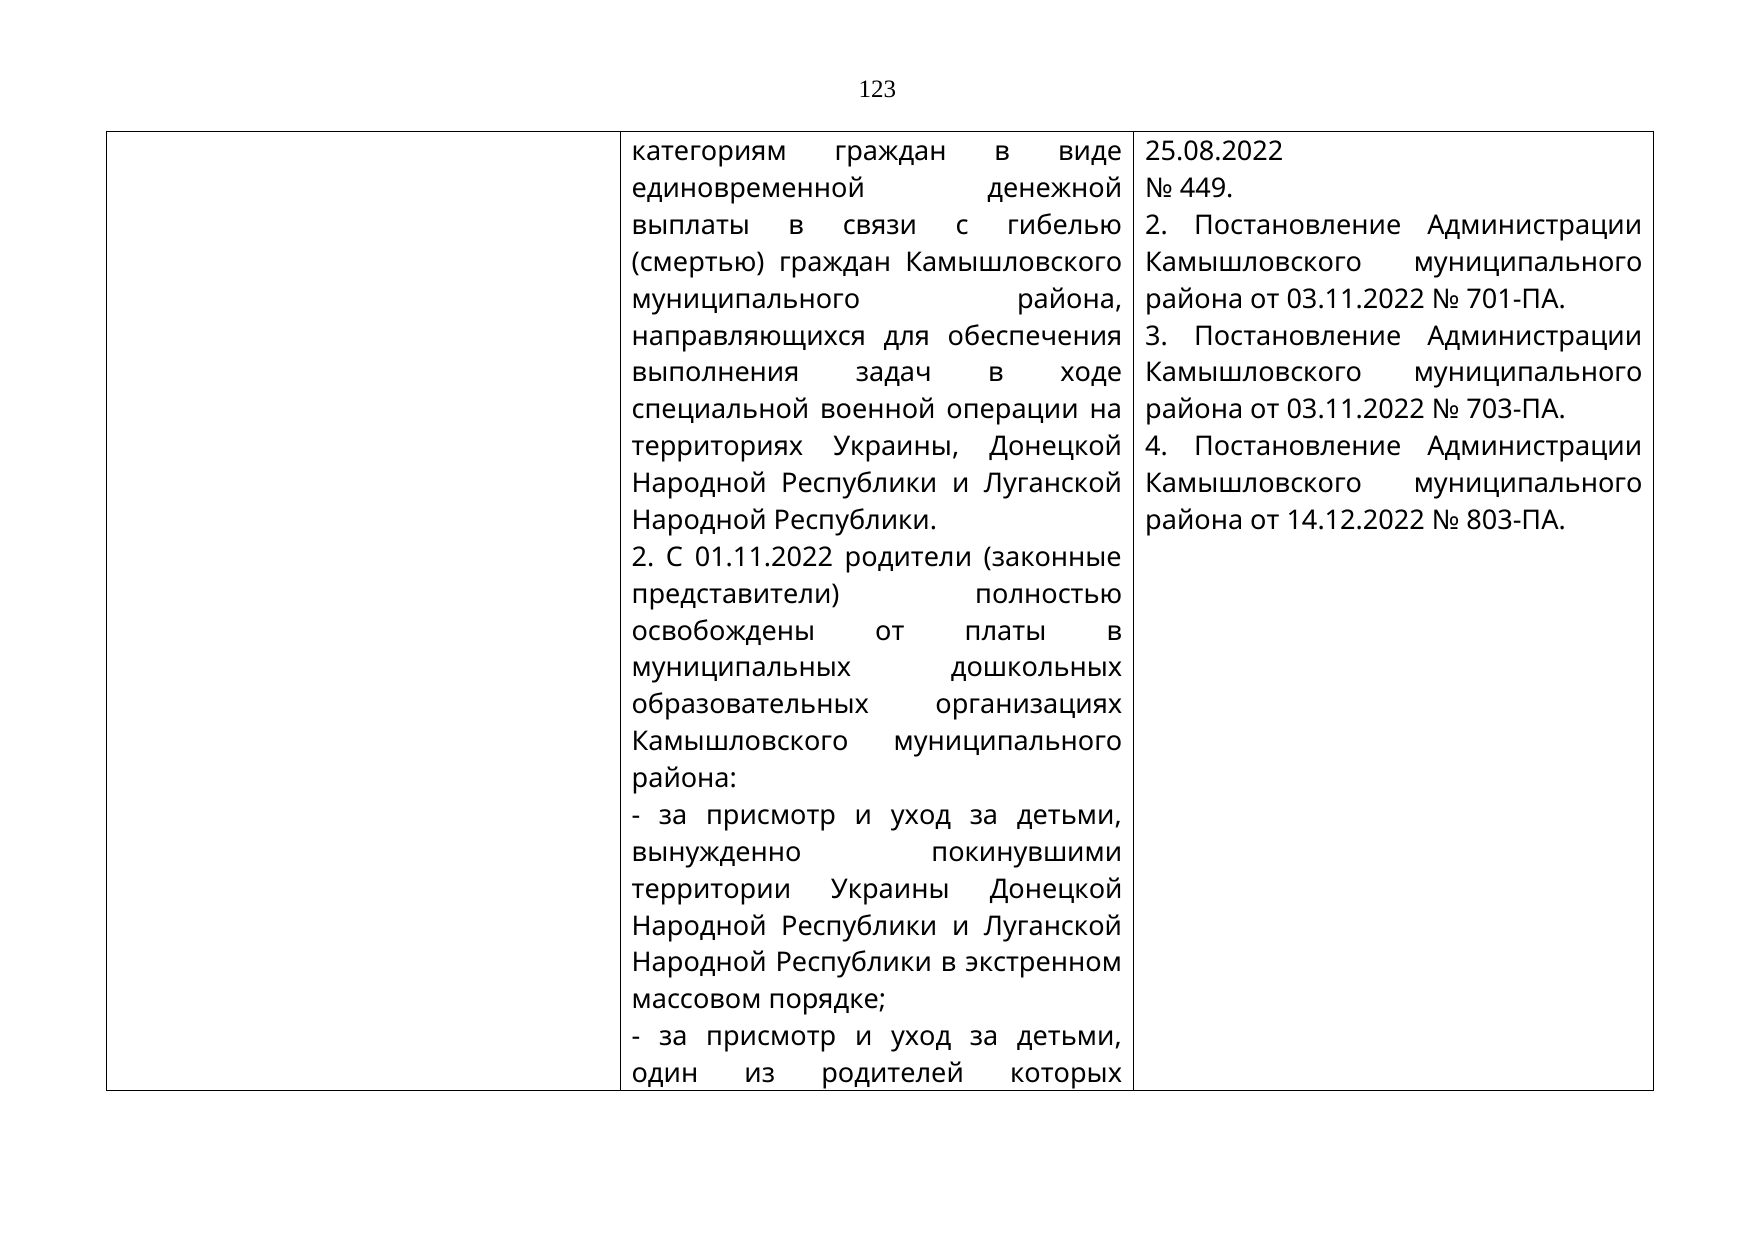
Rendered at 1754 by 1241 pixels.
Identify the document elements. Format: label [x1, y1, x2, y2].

table_cell [621, 132, 1133, 1090]
table_cell [107, 132, 620, 1090]
table_cell [1134, 132, 1653, 1090]
